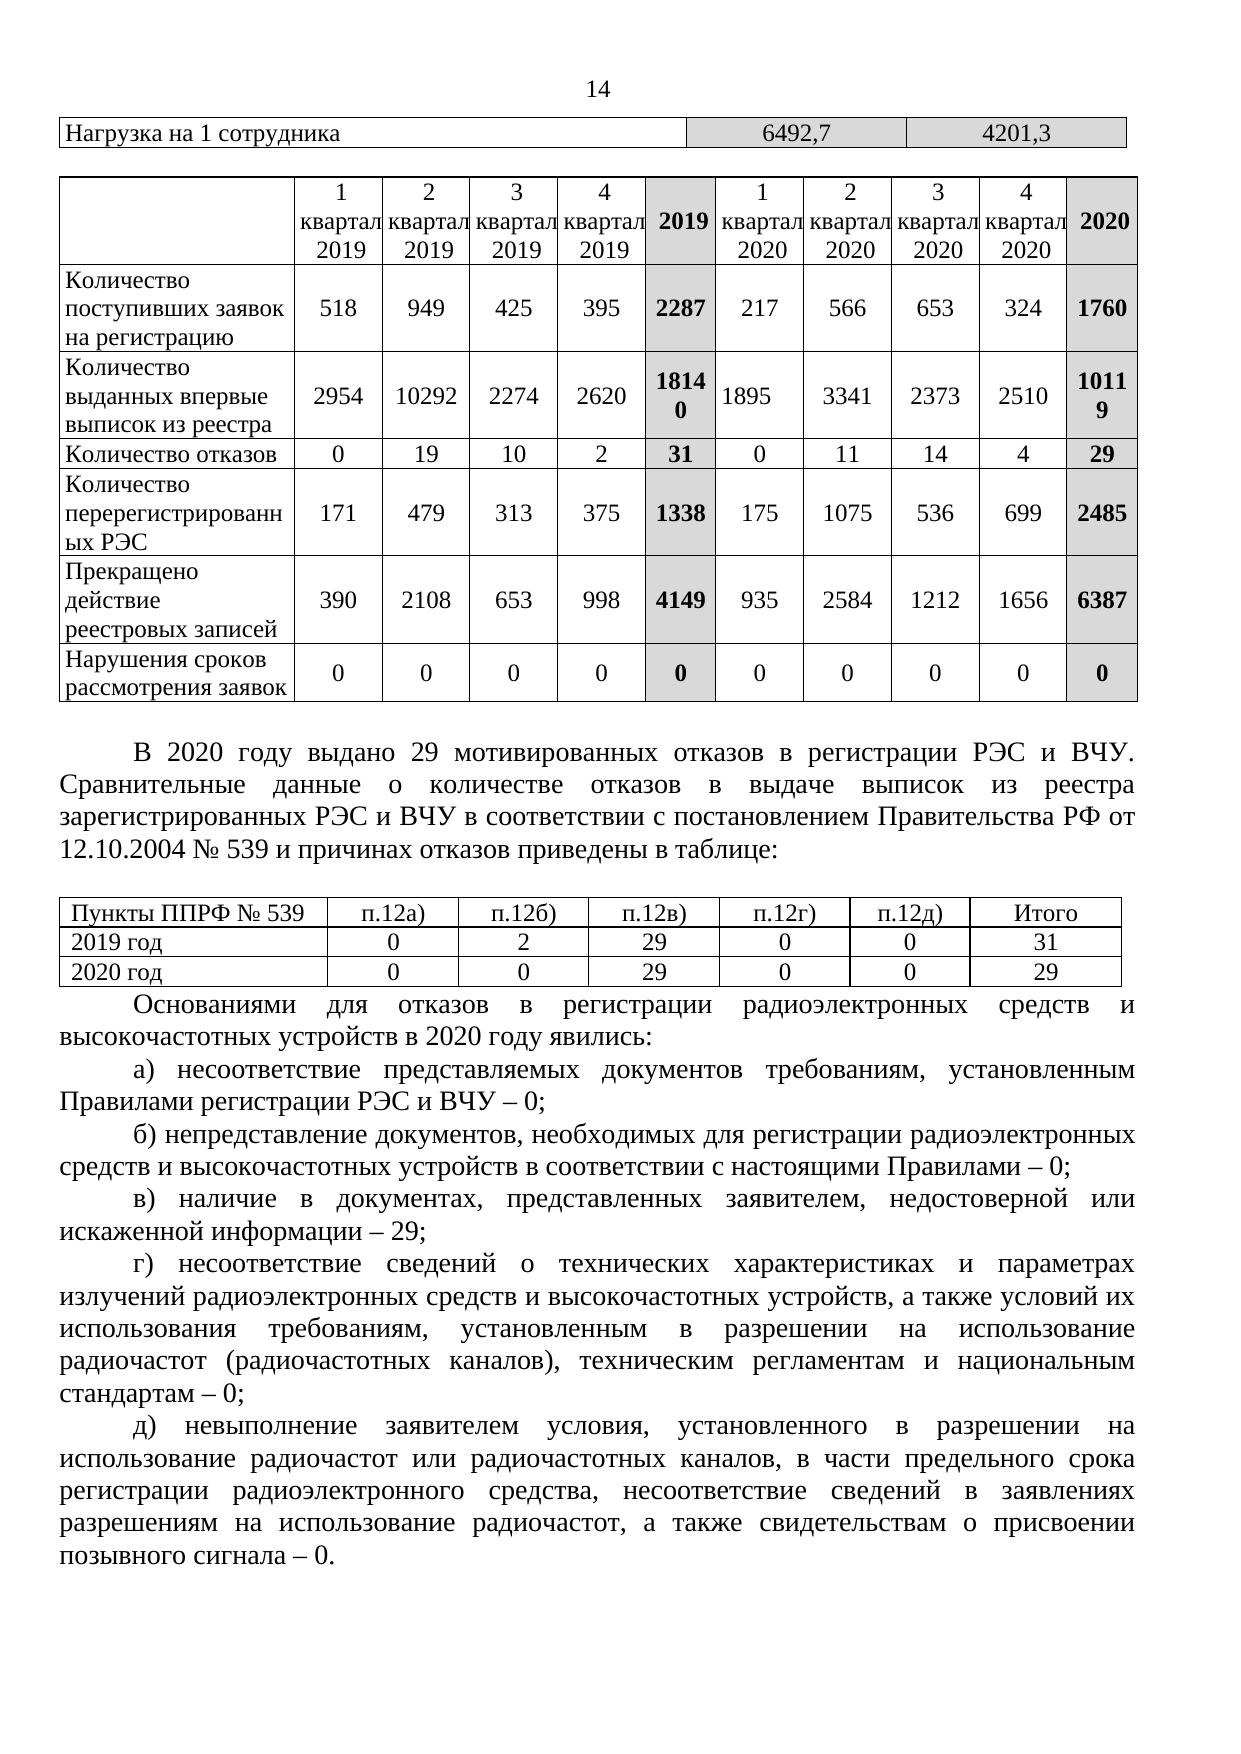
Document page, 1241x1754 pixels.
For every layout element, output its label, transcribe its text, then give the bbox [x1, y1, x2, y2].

table_cell 0 [716, 644, 803, 701]
table_header Пункты ППРФ № 539 [60, 898, 327, 926]
table_cell 949 [383, 265, 469, 351]
table_cell 0 [720, 957, 849, 986]
text в) наличие в документах, представленных заявителем, недостоверной или искаженной информации – 29; [59, 1181, 1137, 1246]
table_cell 1075 [804, 469, 891, 555]
table_cell 518 [295, 265, 382, 351]
table_header п.12а) [328, 898, 458, 926]
table_cell 0 [851, 957, 969, 986]
table_cell 2954 [295, 352, 382, 438]
table_cell 375 [558, 469, 645, 555]
table_cell 19 [383, 439, 469, 468]
table_cell 217 [716, 265, 803, 351]
table_header 2019 [646, 178, 715, 264]
table_cell 2019 год [60, 928, 327, 956]
text г) несоответствие сведений о технических характеристиках и параметрах излучений радиоэлектронных средств и высокочастотных устройств, а также условий их использования требованиям, установленным в разрешении на использование радиочастот (радиочастотных каналов), техническим регламентам и национальным стандартам – 0; [59, 1246, 1137, 1408]
table_cell Нагрузка на 1 сотрудника [60, 118, 686, 147]
table_cell 14 [892, 439, 979, 468]
table_cell 0 [295, 644, 382, 701]
table_cell 536 [892, 469, 979, 555]
table_cell 479 [383, 469, 469, 555]
table_cell 935 [716, 556, 803, 643]
table_cell Прекращено действие реестровых записей [60, 556, 294, 643]
table_cell 4201,3 [907, 118, 1126, 147]
table_cell 425 [470, 265, 557, 351]
table_cell 1760 [1067, 265, 1137, 351]
text а) несоответствие представляемых документов требованиям, установленным Правилами регистрации РЭС и ВЧУ – 0; [59, 1052, 1137, 1117]
table_cell 1338 [646, 469, 715, 555]
table_header 2020 [1067, 178, 1137, 264]
table_cell 653 [470, 556, 557, 643]
table_cell 0 [720, 928, 849, 956]
table_cell 31 [646, 439, 715, 468]
table_cell 10119 [1067, 352, 1137, 438]
table_header п.12в) [589, 898, 719, 926]
table_cell 566 [804, 265, 891, 351]
table_cell 2020 год [60, 957, 327, 986]
table_header [60, 178, 294, 264]
table_cell 4149 [646, 556, 715, 643]
table_cell 0 [295, 439, 382, 468]
table_cell 2620 [558, 352, 645, 438]
table_cell 29 [589, 928, 719, 956]
table_cell 10 [470, 439, 557, 468]
table_cell 653 [892, 265, 979, 351]
table_cell 0 [646, 644, 715, 701]
table_cell 0 [851, 928, 969, 956]
table_cell 1656 [980, 556, 1066, 643]
table_cell 2 [459, 928, 588, 956]
table_header 3 квартал 2020 [892, 178, 979, 264]
table_cell 2 [558, 439, 645, 468]
table_header Итого [971, 898, 1121, 926]
table_cell 0 [328, 957, 458, 986]
table_cell 2287 [646, 265, 715, 351]
text д) невыполнение заявителем условия, установленного в разрешении на использование радиочастот или радиочастотных каналов, в части предельного срока регистрации радиоэлектронного средства, несоответствие сведений в заявлениях разрешениям на использование радиочастот, а также свидетельствам о присвоении позывного сигнала – 0. [59, 1408, 1137, 1570]
table_cell Количество выданных впервые выписок из реестра [60, 352, 294, 438]
table_cell 4 [980, 439, 1066, 468]
table_header 1 квартал 2019 [295, 178, 382, 264]
table_cell Количество отказов [60, 439, 294, 468]
table_cell 2584 [804, 556, 891, 643]
table_cell 11 [804, 439, 891, 468]
table_cell 699 [980, 469, 1066, 555]
table_cell 0 [328, 928, 458, 956]
table_cell 31 [971, 928, 1121, 956]
table_header 4 квартал 2019 [558, 178, 645, 264]
text б) непредставление документов, необходимых для регистрации радиоэлектронных средств и высокочастотных устройств в соответствии с настоящими Правилами – 0; [59, 1117, 1137, 1181]
table_cell 0 [1067, 644, 1137, 701]
text Основаниями для отказов в регистрации радиоэлектронных средств и высокочастотных устройств в 2020 году явились: [59, 987, 1137, 1052]
table_header п.12г) [720, 898, 849, 926]
table_cell 0 [892, 644, 979, 701]
table_cell 390 [295, 556, 382, 643]
table_cell 10292 [383, 352, 469, 438]
table_cell 0 [980, 644, 1066, 701]
table_cell Количество перерегистрированных РЭС [60, 469, 294, 555]
table_cell 0 [716, 439, 803, 468]
table_cell 29 [971, 957, 1121, 986]
table_cell 0 [470, 644, 557, 701]
table_cell 2510 [980, 352, 1066, 438]
table_cell 0 [558, 644, 645, 701]
table_cell 998 [558, 556, 645, 643]
table_cell 6387 [1067, 556, 1137, 643]
table_cell Нарушения сроков рассмотрения заявок [60, 644, 294, 701]
table_header 2 квартал 2019 [383, 178, 469, 264]
table_cell 313 [470, 469, 557, 555]
table_cell 175 [716, 469, 803, 555]
table_header 1 квартал 2020 [716, 178, 803, 264]
table_cell Количество поступивших заявок на регистрацию [60, 265, 294, 351]
table_header п.12б) [459, 898, 588, 926]
table_cell 324 [980, 265, 1066, 351]
table_cell 0 [804, 644, 891, 701]
table_cell 0 [383, 644, 469, 701]
table_cell 29 [589, 957, 719, 986]
table_cell 1212 [892, 556, 979, 643]
table_cell 18140 [646, 352, 715, 438]
table_cell 2373 [892, 352, 979, 438]
table_cell 2274 [470, 352, 557, 438]
table_cell 29 [1067, 439, 1137, 468]
table_cell 2108 [383, 556, 469, 643]
table_cell 171 [295, 469, 382, 555]
table_header 4 квартал 2020 [980, 178, 1066, 264]
table_cell 0 [459, 957, 588, 986]
text В 2020 году выдано 29 мотивированных отказов в регистрации РЭС и ВЧУ. Сравнительные данные о количестве отказов в выдаче выписок из реестра зарегистрированных РЭС и ВЧУ в соответствии с постановлением Правительства РФ от 12.10.2004 № 539 и причинах отказов приведены в таблице: [59, 735, 1137, 864]
table_header 3 квартал 2019 [470, 178, 557, 264]
table_cell 2485 [1067, 469, 1137, 555]
table_cell 6492,7 [687, 118, 906, 147]
table_header 2 квартал 2020 [804, 178, 891, 264]
table_cell 1895 [716, 352, 803, 438]
table_header п.12д) [851, 898, 969, 926]
table_cell 395 [558, 265, 645, 351]
table_cell 3341 [804, 352, 891, 438]
